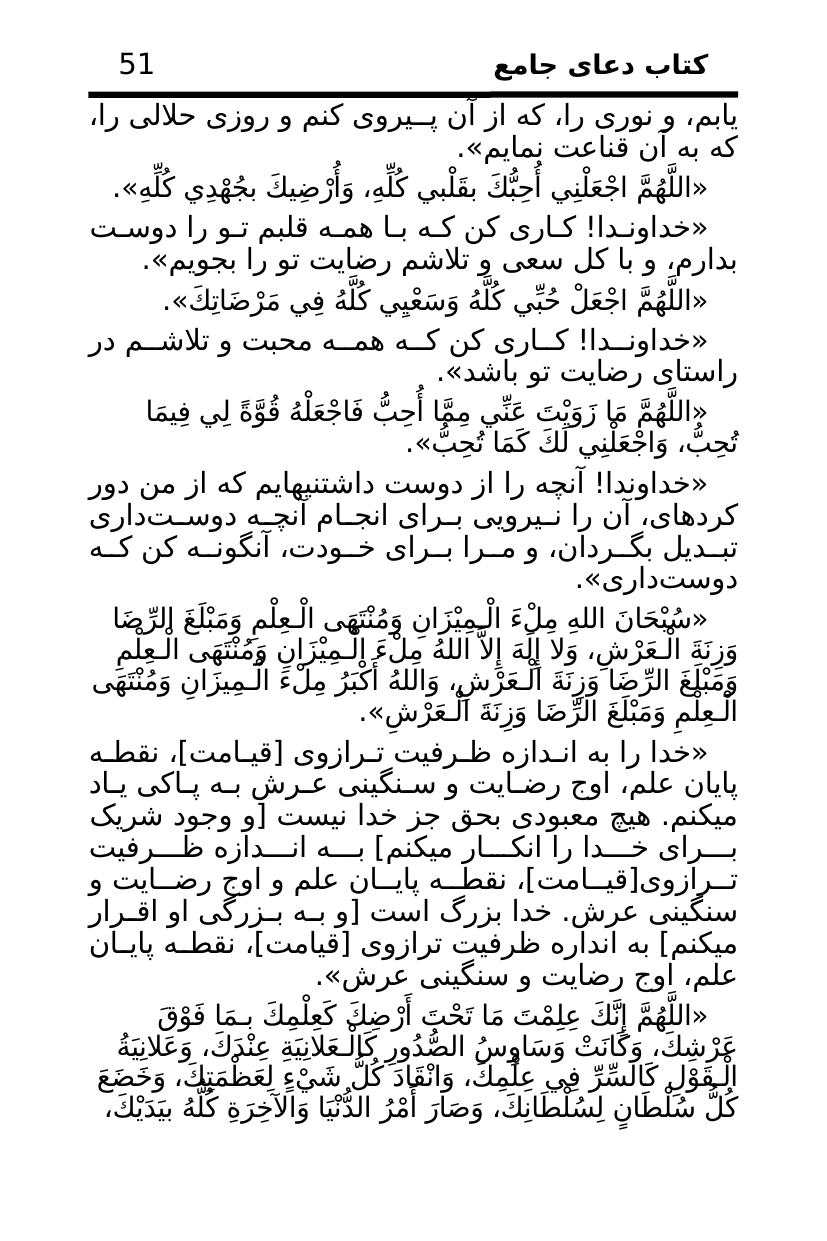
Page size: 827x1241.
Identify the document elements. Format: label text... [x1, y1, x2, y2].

text «خدا را به اندازه ظرفیت ترازوی [قیامت]،‌ نقطه پایان علم، اوج رضایت و سنگینی عرش به پاکی یاد می‏کنم. هیچ معبودی بحق جز خدا نیست [و وجود شریک برای خدا را انکار می‏کنم] به اندازه ظرفیت ترازوی[قیامت]، نقطه پایان علم و اوج رضایت و سنگینی عرش. خدا بزرگ است [و به بزرگی او اقرار می‏کنم] به انداره ظرفیت ترازوی [قیامت]، نقطه پایان علم، اوج رضایت و سنگینی عرش». [89, 737, 738, 993]
text «خداوندا! کاری کن که با همه قلبم تو را دوست بدارم، و با کل سعی و تلاشم رضایت تو را بجویم». [89, 212, 738, 276]
text «اللَّهُمَّ اجْعَلْ حُبِّي كُلَّهُ وَسَعْيِي كُلَّهُ فِي مَرْضَاتِكَ». [89, 284, 738, 316]
text «اللَّهُمَّ مَا زَوَيْتَ عَنِّي مِمَّا أُحِبُّ فَاجْعَلْهُ قُوَّةً لِي فِيمَا تُحِبُّ، وَاجْعَلْنِي لَكَ كَمَا تُحِبُّ». [89, 397, 738, 460]
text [89, 100, 738, 164]
text «سُبْحَانَ اللهِ مِلْءَ الْـمِيْزَانِ وَمُنْتَهَى الْـعِلْمِ وَمَبْلَغَ الرِّضَا وَزِنَةَ الْـعَرْشِ، وَلا إِلَهَ إِلاَّ اللهُ مِلْءَ الْـمِيْزَانِ وَمُنْتَهَى الْـعِلْمِ وَمَبْلَغَ الرِّضَا وَزِنَةَ الْـعَرْشِ، وَاللهُ أَكْبَرُ مِلْءَ الْـمِيزَانِ وَمُنْتَهَى الْـعِلْمِ وَمَبْلَغَ الرِّضَا وَزِنَةَ الْـعَرْشِ». [89, 604, 738, 728]
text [89, 1001, 738, 1124]
text «خداوندا! کاری کن که همه محبت و تلاشم در راستای رضایت تو باشد». [89, 325, 738, 389]
text «اللَّهُمَّ اجْعَلْنِي أُحِبُّكَ بقَلْبي كُلِّهِ، وَأُرْضِيكَ بجُهْدِي كُلِّهِ». [89, 172, 738, 204]
text «خداوندا! آنچه را از دوست داشتنی‏هایم که از من دور کرده‏ای،‌ آن را نیرویی برای انجام آنچه دوست‌داری تبدیل بگردان، و مرا برای خودت، آنگونه کن که دوست‌داری». [89, 468, 738, 596]
